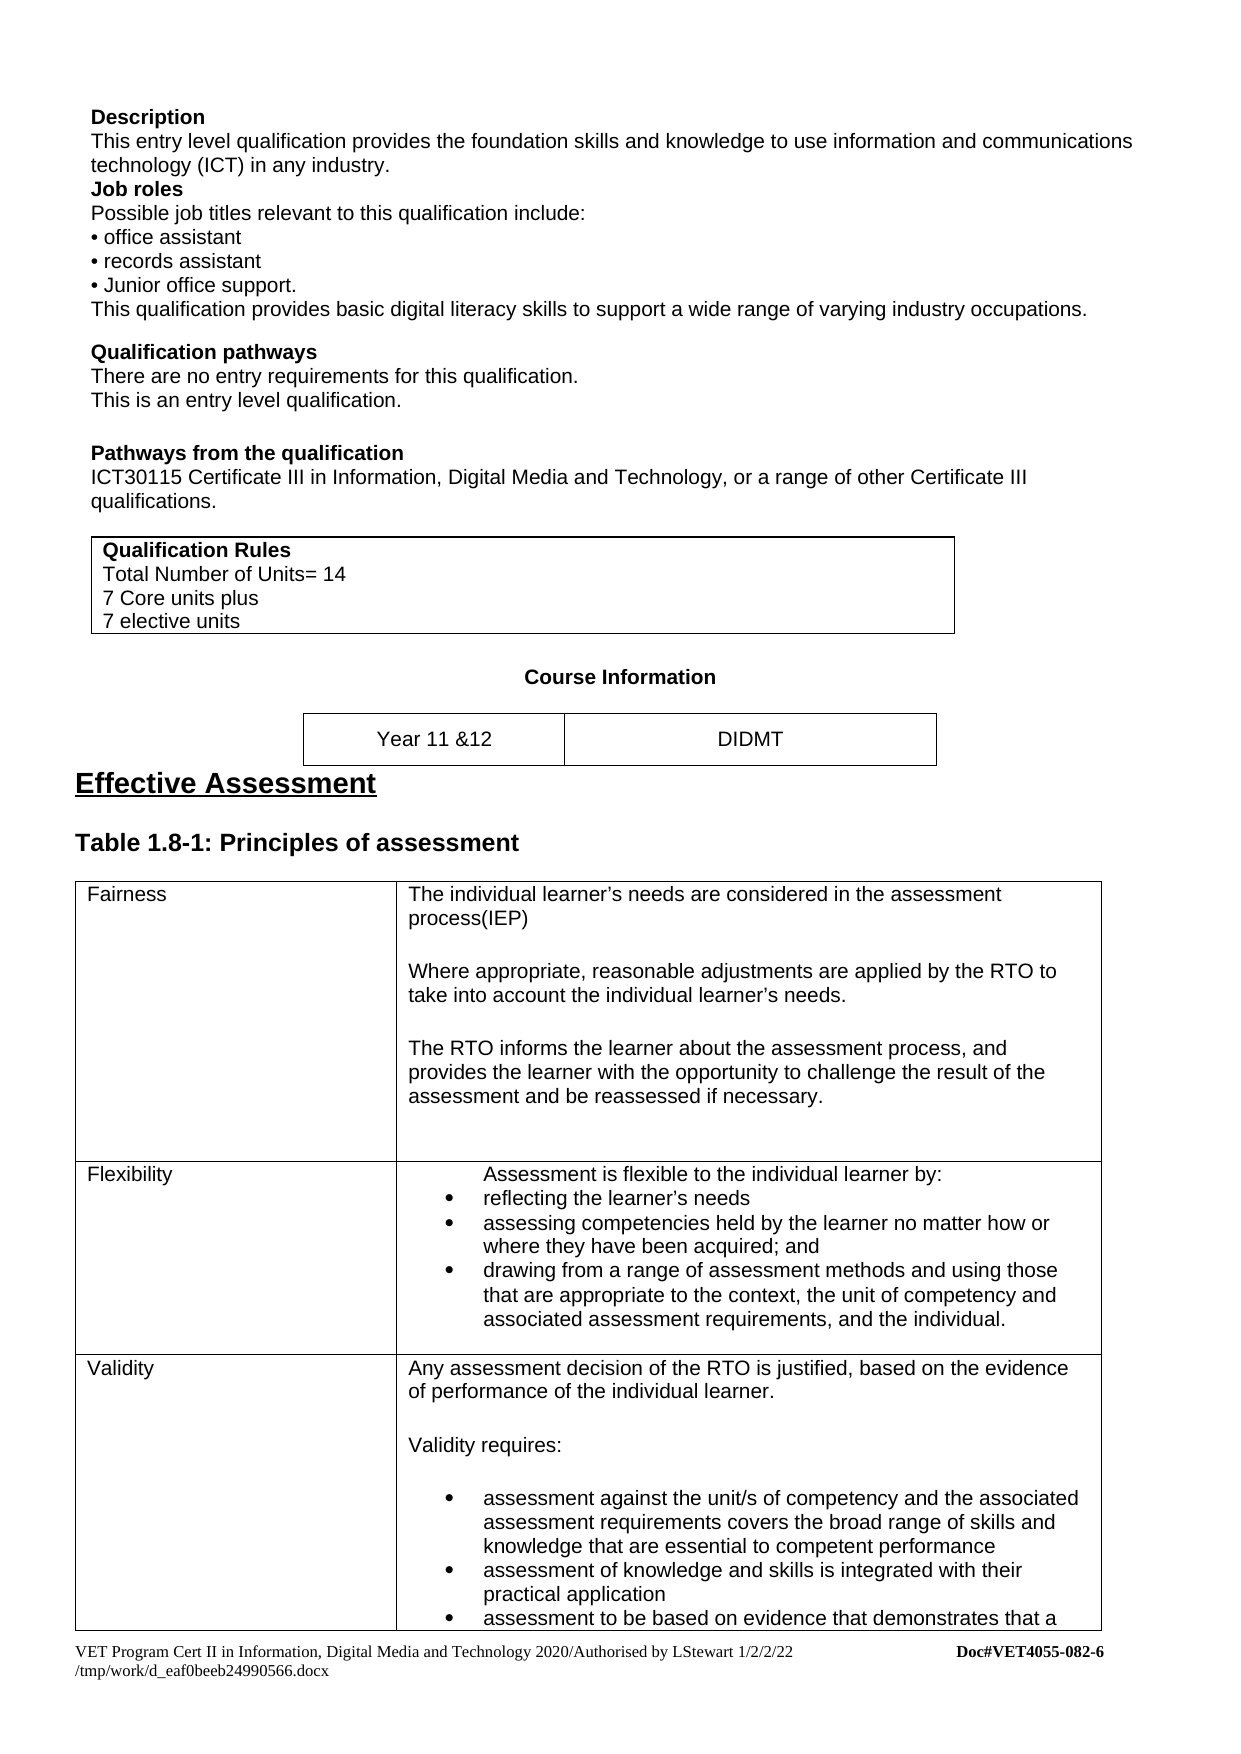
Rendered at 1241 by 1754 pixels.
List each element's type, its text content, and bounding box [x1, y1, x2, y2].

table_header Fairness [76, 882, 396, 1161]
text Effective Assessment [75, 766, 1165, 799]
table_header DIDMT [565, 714, 936, 765]
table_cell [397, 1355, 1101, 1629]
table_header The individual learner’s needs are considered in the assessment process(IEP) Where appropriate, reasonable adjustments are applied by the RTO to take into account the individual learner’s needs. The RTO informs the learner about the assessment process, and provides the learner with the opportunity to challenge the result of the assessment and be reassessed if necessary. [397, 882, 1101, 1161]
table_cell Assessment is flexible to the individual learner by: reflecting the learner’s needs assessing competencies held by the learner no matter how or where they have been acquired; and drawing from a range of assessment methods and using those that are appropriate to the context, the unit of competency and associated assessment requirements, and the individual. [397, 1162, 1101, 1354]
table_cell Flexibility [76, 1162, 396, 1354]
text Course Information [75, 664, 1165, 688]
table_header Description This entry level qualification provides the foundation skills and knowledge to use information and communications technology (ICT) in any industry. Job roles Possible job titles relevant to this qualification include: • office assistant • records assistant • Junior office support. This qualification provides basic digital literacy skills to support a wide range of varying industry occupations. Qualification pathways There are no entry requirements for this qualification. This is an entry level qualification. Pathways from the qualification ICT30115 Certificate III in Information, Digital Media and Technology, or a range of other Certificate III qualifications. [75, 75, 1165, 645]
text Table 1.8-1: Principles of assessment [75, 828, 1165, 857]
table_cell Validity [76, 1355, 396, 1629]
table_header Year 11 &12 [304, 714, 564, 765]
